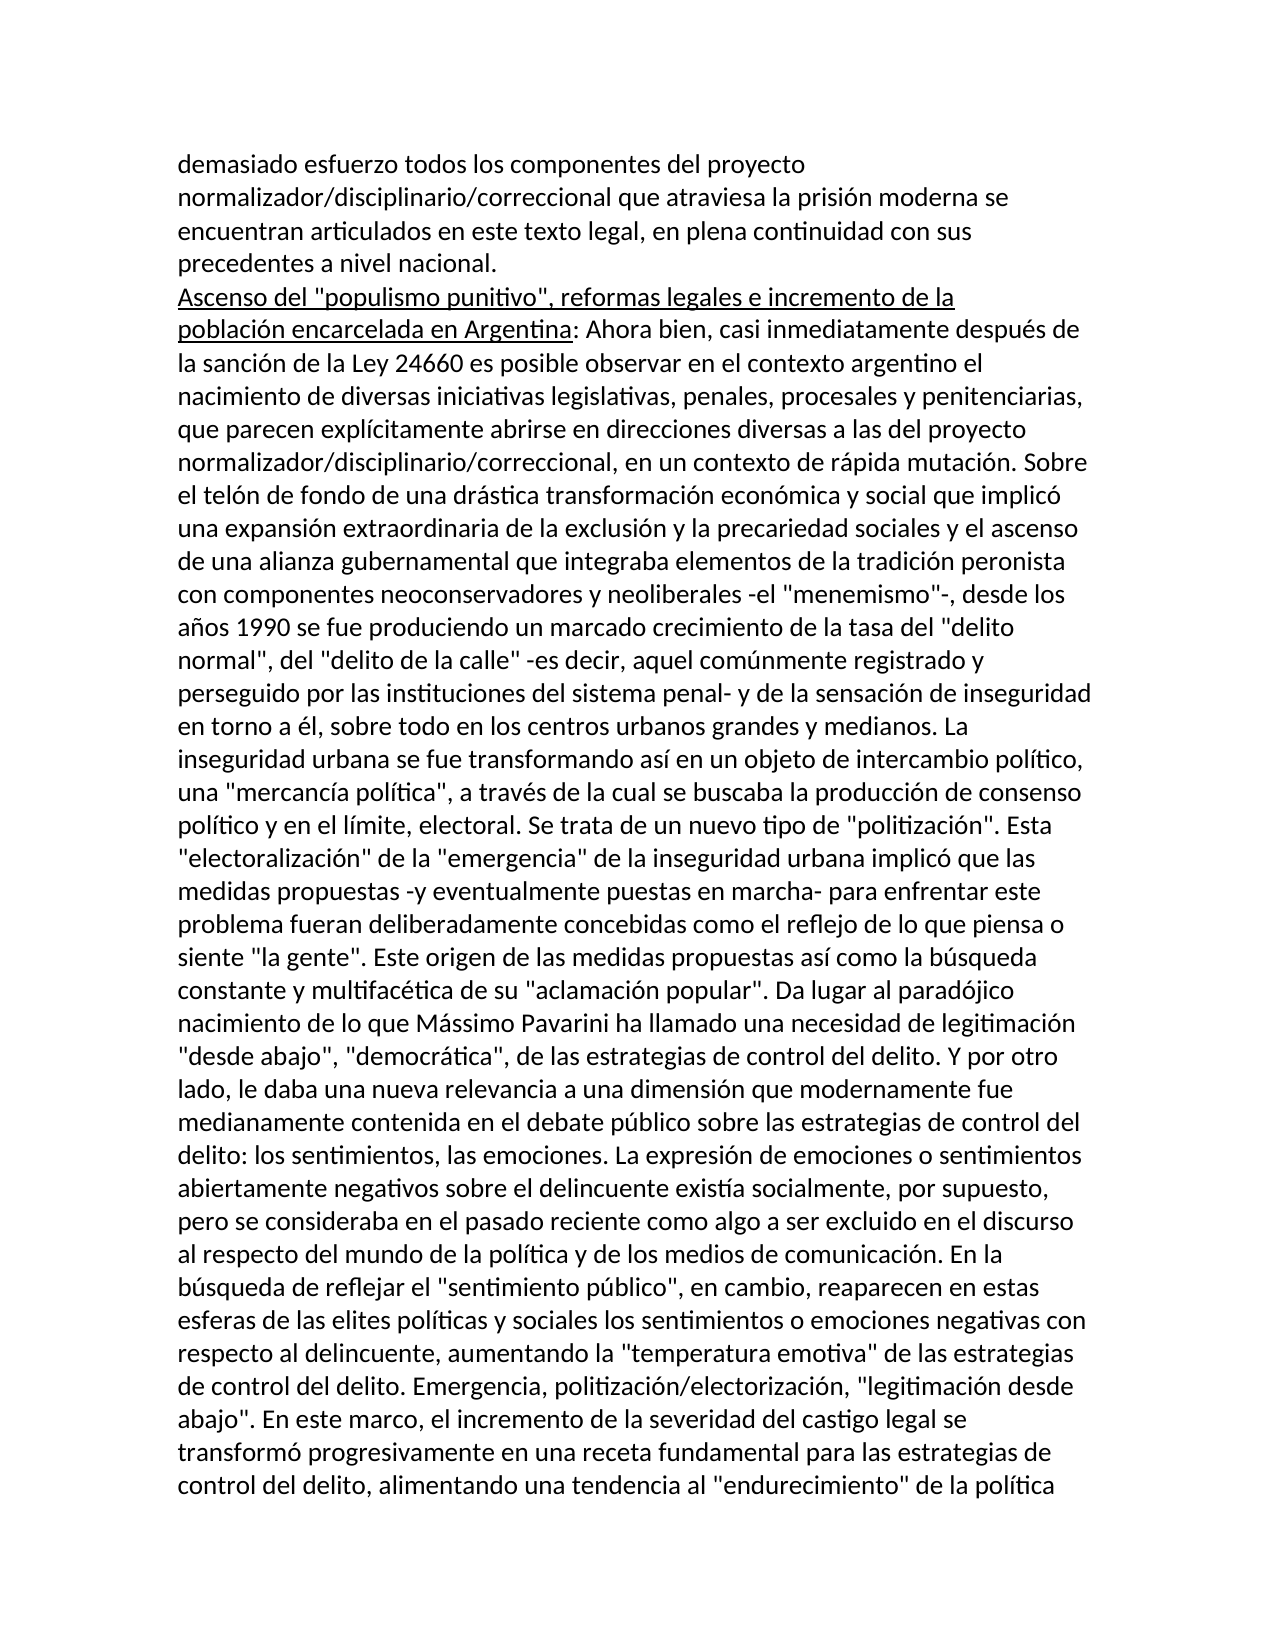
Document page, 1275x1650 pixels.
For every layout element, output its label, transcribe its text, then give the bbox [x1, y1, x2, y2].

text Ascenso del "populismo punitivo", reformas legales e incremento de la [177, 280, 1098, 313]
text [177, 313, 1098, 1501]
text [177, 148, 1098, 280]
